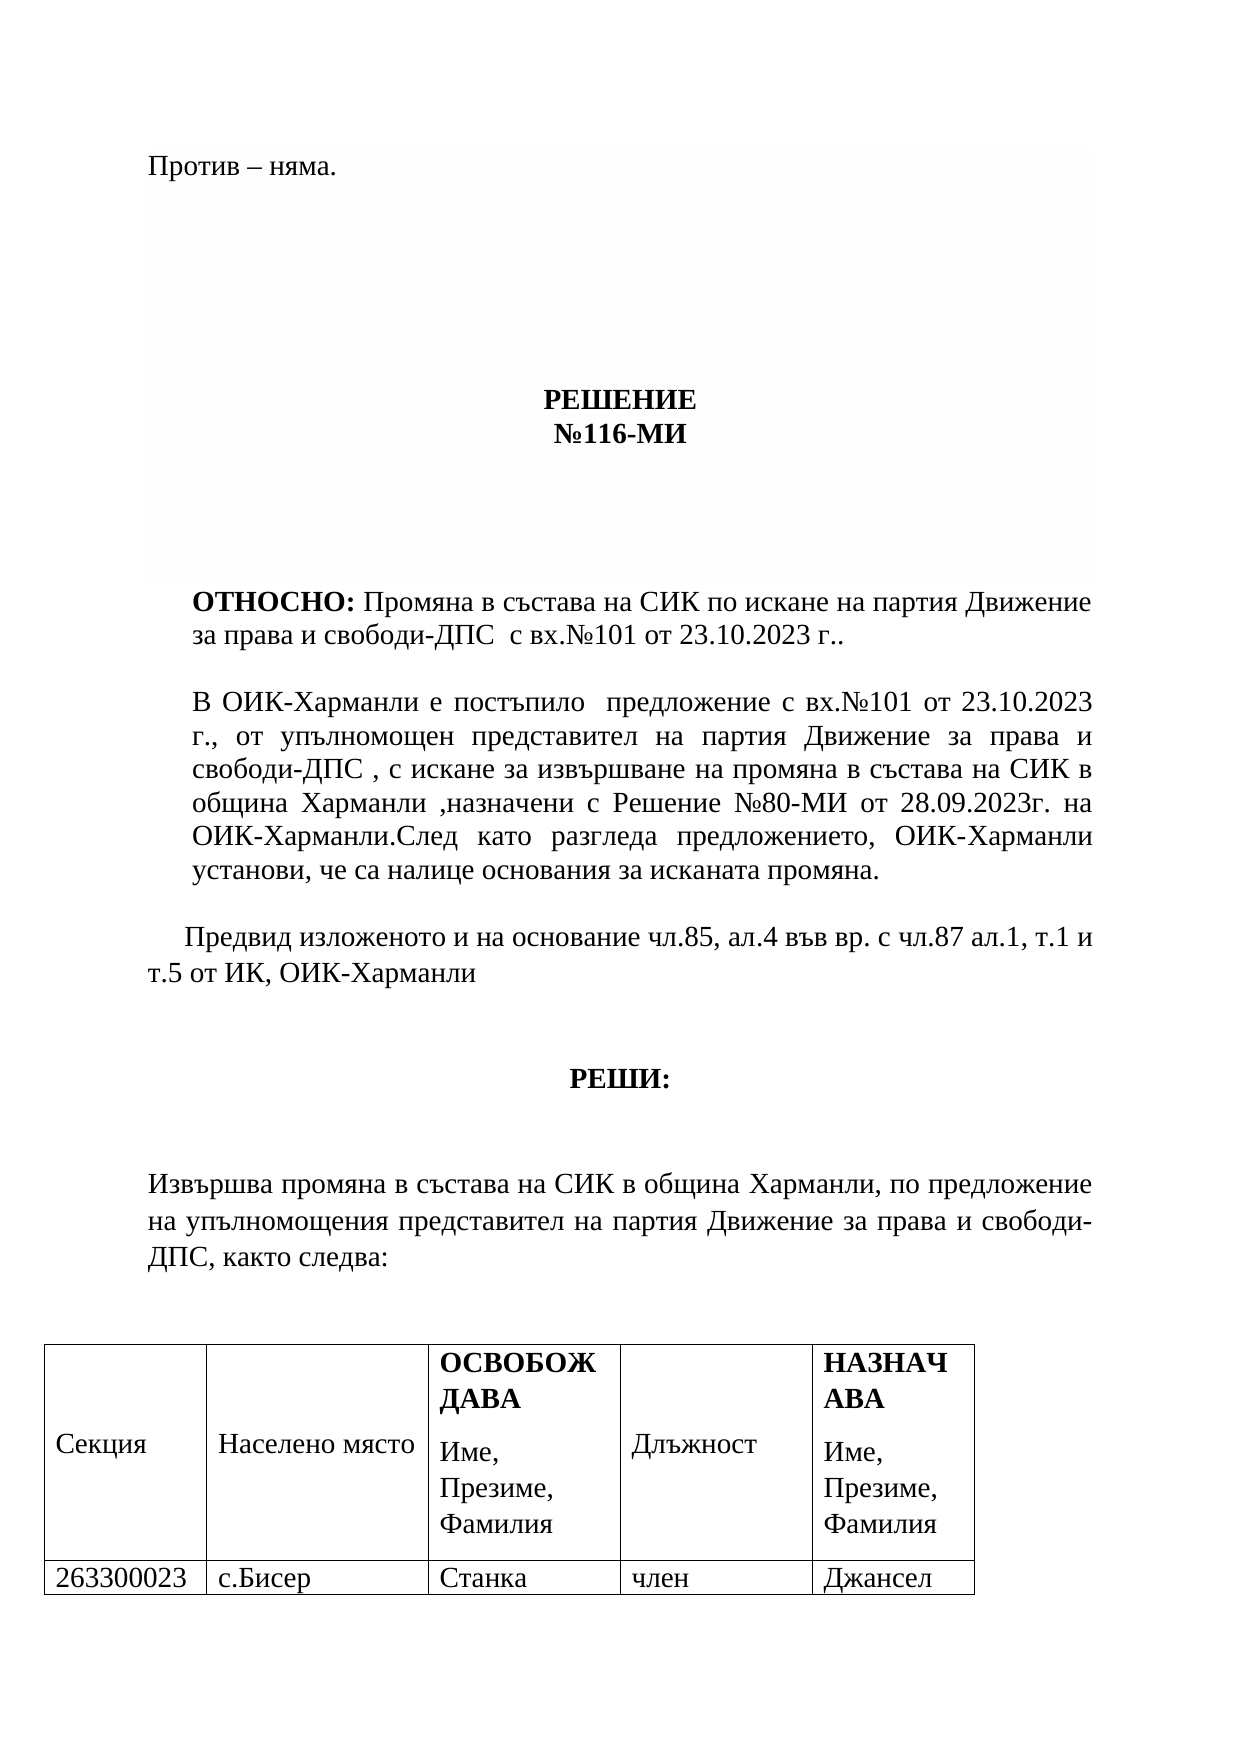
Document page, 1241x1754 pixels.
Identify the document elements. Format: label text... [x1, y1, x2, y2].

text Предвид изложеното и на основание чл.85, ал.4 във вр. с чл.87 ал.1, т.1 и т.5 от ИК, ОИК-Харманли [148, 919, 1093, 989]
table_header Секция [45, 1345, 206, 1559]
text РЕШЕНИЕ [148, 382, 1093, 416]
table_header Населено място [207, 1345, 428, 1559]
text ОТНОСНО: Промяна в състава на СИК по искане на партия Движение за права и свободи-ДПС с вх.№101 от 23.10.2023 г.. [192, 584, 1093, 651]
table_cell с.Бисер [207, 1561, 428, 1594]
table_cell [429, 1561, 620, 1594]
text В ОИК-Харманли е постъпило предложение с вх.№101 от 23.10.2023 г., от упълномощен представител на партия Движение за права и свободи-ДПС , с искане за извършване на промяна в състава на СИК в община Харманли ,назначени с Решение №80-МИ от 28.09.2023г. на ОИК-Харманли.След като разгледа предложението, ОИК-Харманли установи, че са налице основания за исканата промяна. [192, 684, 1093, 886]
text РЕШИ: [148, 1061, 1093, 1094]
table_cell член [621, 1561, 812, 1594]
text Извършва промяна в състава на СИК в община Харманли, по предложение на упълномощения представител на партия Движение за права и свободи-ДПС, както следва: [148, 1166, 1093, 1272]
table_header Длъжност [621, 1345, 812, 1559]
table_header НАЗНАЧАВА Име, Презиме, Фамилия [813, 1345, 974, 1559]
text №116-МИ [148, 416, 1093, 449]
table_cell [813, 1561, 974, 1594]
table_cell 263300023 [45, 1561, 206, 1594]
text Против – няма. [148, 148, 1093, 181]
table_header ОСВОБОЖДАВА Име, Презиме, Фамилия [429, 1345, 620, 1559]
